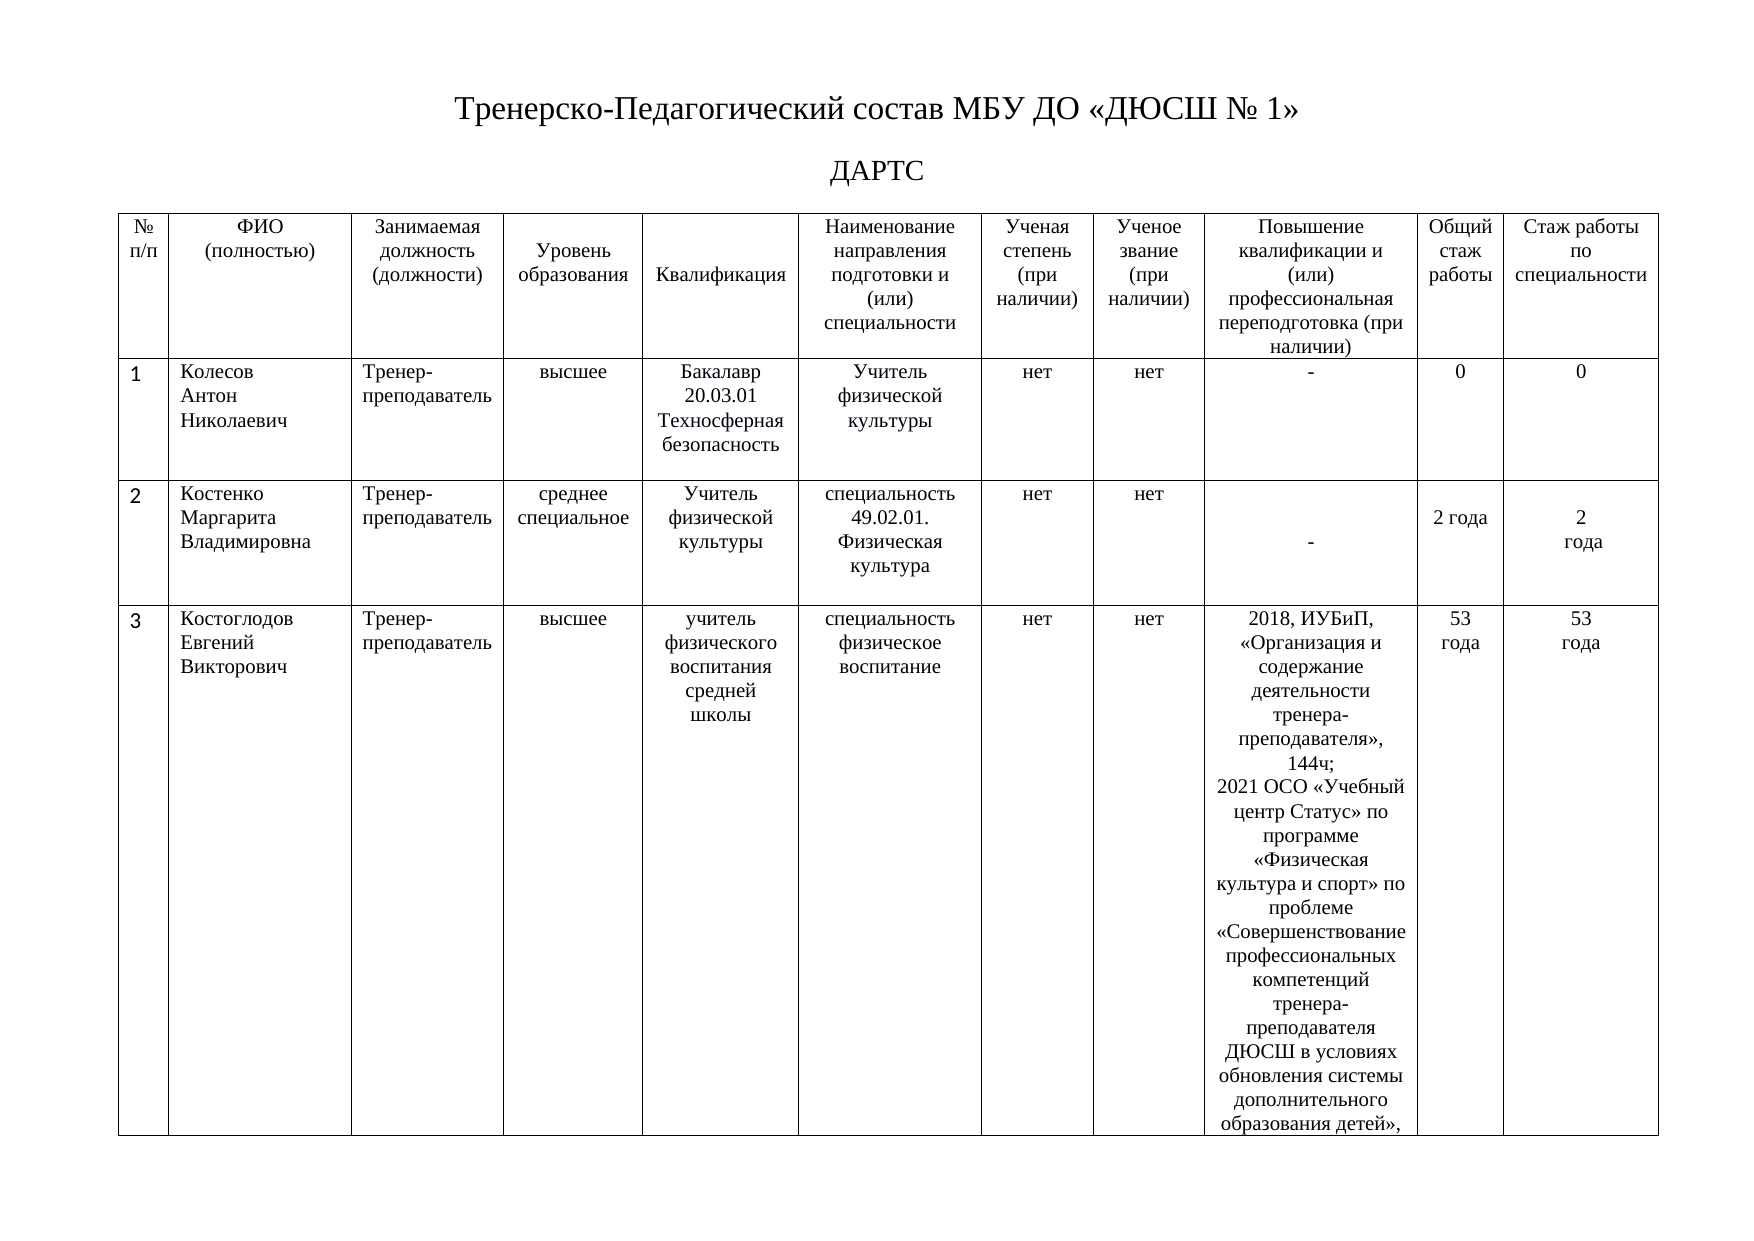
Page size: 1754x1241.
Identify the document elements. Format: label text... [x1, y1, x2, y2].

table_cell - [1205, 481, 1417, 605]
table_header Повышение квалификации и (или) профессиональная переподготовка (при наличии) [1205, 214, 1417, 358]
table_cell Костенко Маргарита Владимировна [169, 481, 351, 605]
table_cell нет [982, 359, 1093, 480]
table_cell Тренер-преподаватель [352, 359, 503, 480]
table_cell - [1205, 359, 1417, 480]
table_header Общий стаж работы [1418, 214, 1503, 358]
table_cell 2 [119, 481, 168, 605]
table_cell нет [982, 606, 1093, 1135]
table_header № п/п [119, 214, 168, 358]
table_cell 2 года [1418, 481, 1503, 605]
table_cell нет [982, 481, 1093, 605]
table_header Наименование направления подготовки и (или) специальности [799, 214, 981, 358]
table_cell 0 [1504, 359, 1658, 480]
table_cell высшее [504, 606, 642, 1135]
table_cell Бакалавр 20.03.01 Техносферная безопасность [643, 359, 798, 480]
text ДАРТС [118, 153, 1636, 187]
table_header Занимаемая должность (должности) [352, 214, 503, 358]
table_cell Колесов Антон Николаевич [169, 359, 351, 480]
table_header Квалификация [643, 214, 798, 358]
table_header Ученая степень (при наличии) [982, 214, 1093, 358]
table_cell 3 [119, 606, 168, 1135]
table_cell нет [1094, 606, 1204, 1135]
table_cell Учитель физической культуры [643, 481, 798, 605]
table_header Ученое звание (при наличии) [1094, 214, 1204, 358]
text Тренерско-Педагогический состав МБУ ДО «ДЮСШ № 1» [118, 89, 1636, 127]
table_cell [352, 606, 503, 1135]
table_header ФИО (полностью) [169, 214, 351, 358]
table_cell 0 [1418, 359, 1503, 480]
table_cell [643, 606, 798, 1135]
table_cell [169, 606, 351, 1135]
table_header Стаж работы по специальности [1504, 214, 1658, 358]
table_cell нет [1094, 481, 1204, 605]
table_cell высшее [504, 359, 642, 480]
table_cell 2 года [1504, 481, 1658, 605]
table_cell нет [1094, 359, 1204, 480]
table_header Уровень образования [504, 214, 642, 358]
table_cell 1 [119, 359, 168, 480]
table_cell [799, 606, 981, 1135]
table_cell Учитель физической культуры [799, 359, 981, 480]
table_cell среднее специальное [504, 481, 642, 605]
table_cell специальность 49.02.01. Физическая культура [799, 481, 981, 605]
table_cell 53 года [1504, 606, 1658, 1135]
table_cell Тренер-преподаватель [352, 481, 503, 605]
table_cell 53 года [1418, 606, 1503, 1135]
